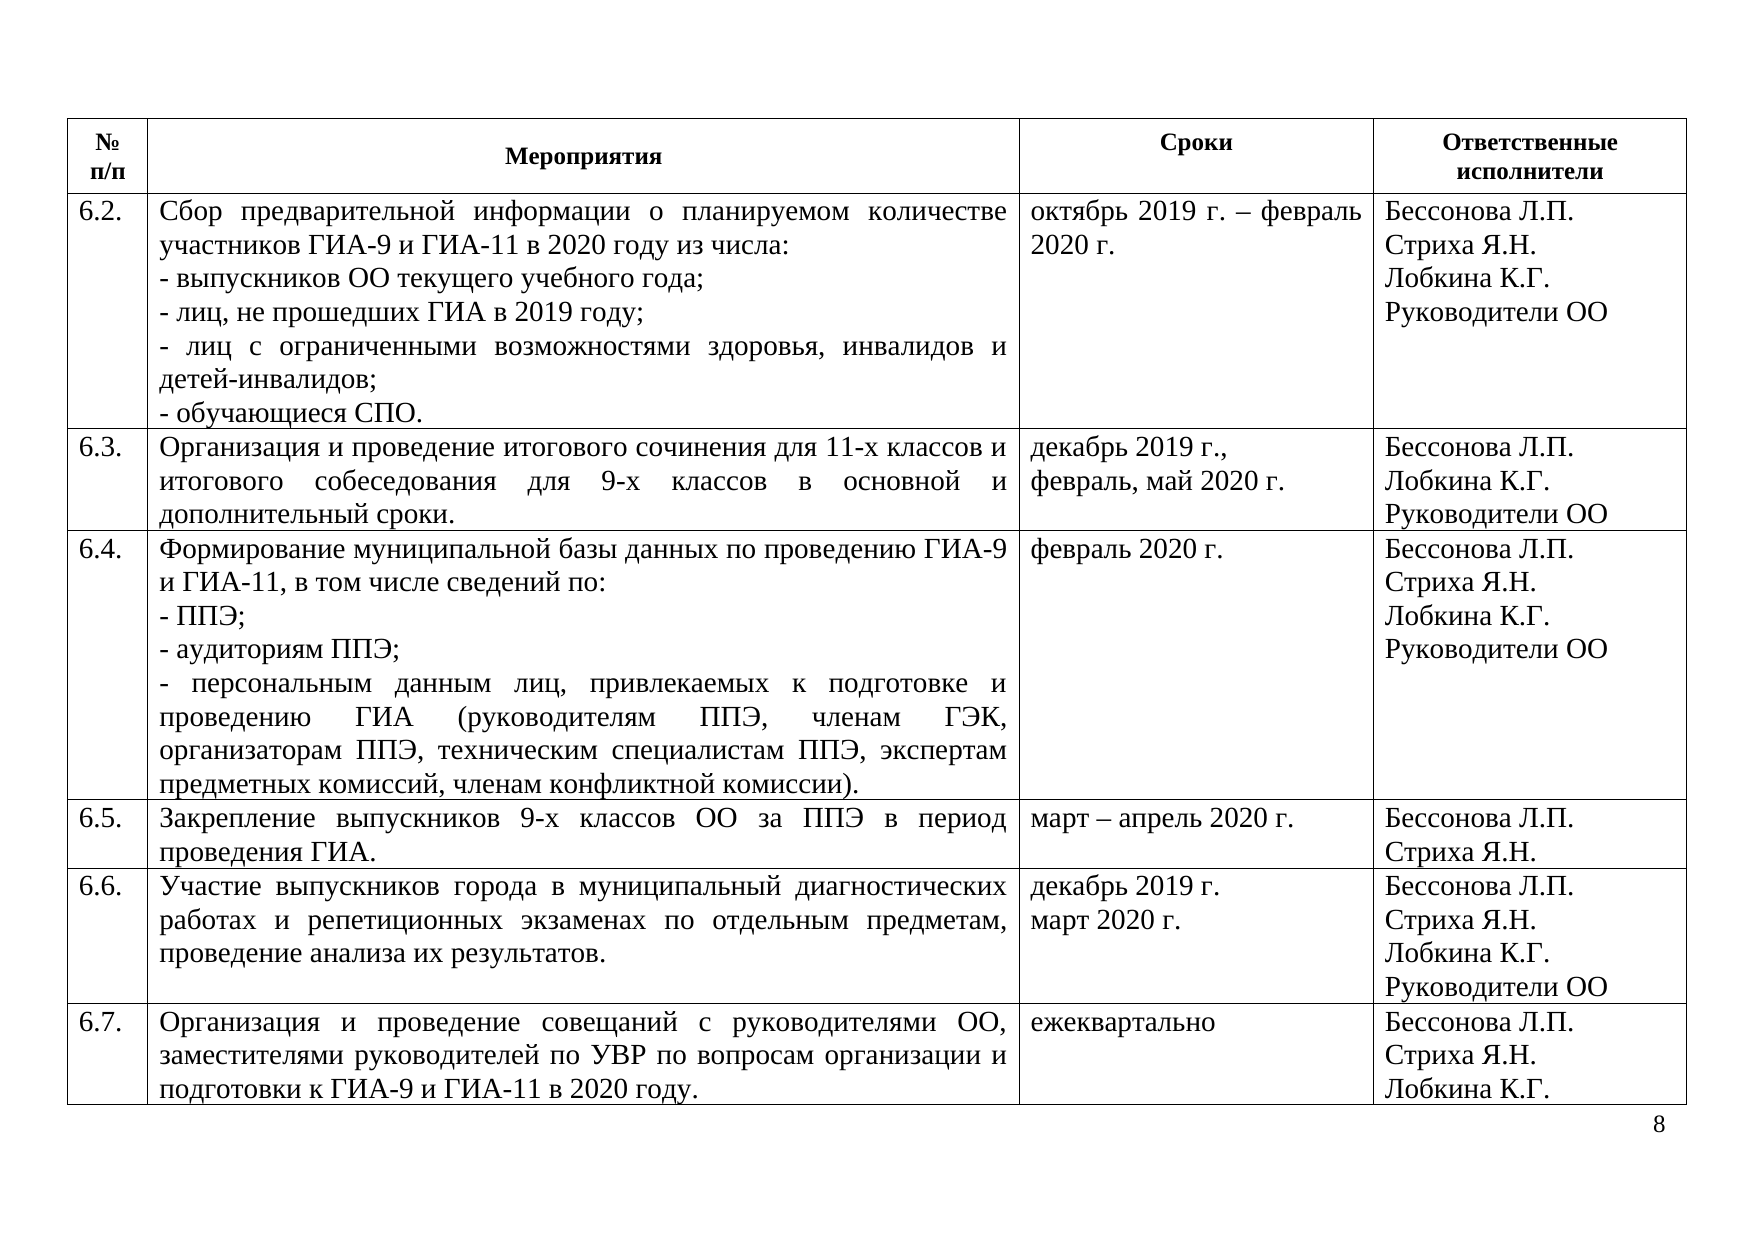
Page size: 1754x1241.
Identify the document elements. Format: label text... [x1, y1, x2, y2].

table_cell 6.6. [68, 869, 147, 1003]
table_header Мероприятия [148, 119, 1019, 192]
table_cell 6.3. [68, 429, 147, 530]
table_cell Бессонова Л.П. Стриха Я.Н. Лобкина К.Г. Руководители ОО [1374, 869, 1686, 1003]
table_cell 6.4. [68, 531, 147, 799]
table_cell Бессонова Л.П. Стриха Я.Н. Лобкина К.Г. [1374, 1004, 1686, 1104]
table_cell Закрепление выпускников 9-х классов ОО за ППЭ в период проведения ГИА. [148, 800, 1019, 867]
table_cell 6.5. [68, 800, 147, 867]
table_cell Формирование муниципальной базы данных по проведению ГИА-9 и ГИА-11, в том числе сведений по: - ППЭ; - аудиториям ППЭ; - персональным данным лиц, привлекаемых к подготовке и проведению ГИА (руководителям ППЭ, членам ГЭК, организаторам ППЭ, техническим специалистам ППЭ, экспертам предметных комиссий, членам конфликтной комиссии). [148, 531, 1019, 799]
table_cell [1374, 194, 1686, 428]
table_cell февраль 2020 г. [1020, 531, 1373, 799]
table_cell Участие выпускников города в муниципальный диагностических работах и репетиционных экзаменах по отдельным предметам, проведение анализа их результатов. [148, 869, 1019, 1003]
table_cell Бессонова Л.П. Лобкина К.Г. Руководители ОО [1374, 429, 1686, 530]
table_cell декабрь 2019 г., февраль, май 2020 г. [1020, 429, 1373, 530]
table_cell октябрь 2019 г. – февраль 2020 г. [1020, 194, 1373, 428]
table_cell Бессонова Л.П. Стриха Я.Н. Лобкина К.Г. Руководители ОО [1374, 531, 1686, 799]
table_cell Организация и проведение итогового сочинения для 11-х классов и итогового собеседования для 9-х классов в основной и дополнительный сроки. [148, 429, 1019, 530]
table_cell 6.2. [68, 194, 147, 428]
table_header № п/п [68, 119, 147, 192]
table_cell ежеквартально [1020, 1004, 1373, 1104]
table_header Сроки [1020, 119, 1373, 192]
table_cell декабрь 2019 г. март 2020 г. [1020, 869, 1373, 1003]
table_cell 6.7. [68, 1004, 147, 1104]
table_cell Бессонова Л.П. Стриха Я.Н. [1374, 800, 1686, 867]
table_header Ответственные исполнители [1374, 119, 1686, 192]
table_cell март – апрель 2020 г. [1020, 800, 1373, 867]
table_cell Сбор предварительной информации о планируемом количестве участников ГИА-9 и ГИА-11 в 2020 году из числа: - выпускников ОО текущего учебного года; - лиц, не прошедших ГИА в 2019 году; - лиц с ограниченными возможностями здоровья, инвалидов и детей-инвалидов; - обучающиеся СПО. [148, 194, 1019, 428]
table_cell Организация и проведение совещаний с руководителями ОО, заместителями руководителей по УВР по вопросам организации и подготовки к ГИА-9 и ГИА-11 в 2020 году. [148, 1004, 1019, 1104]
